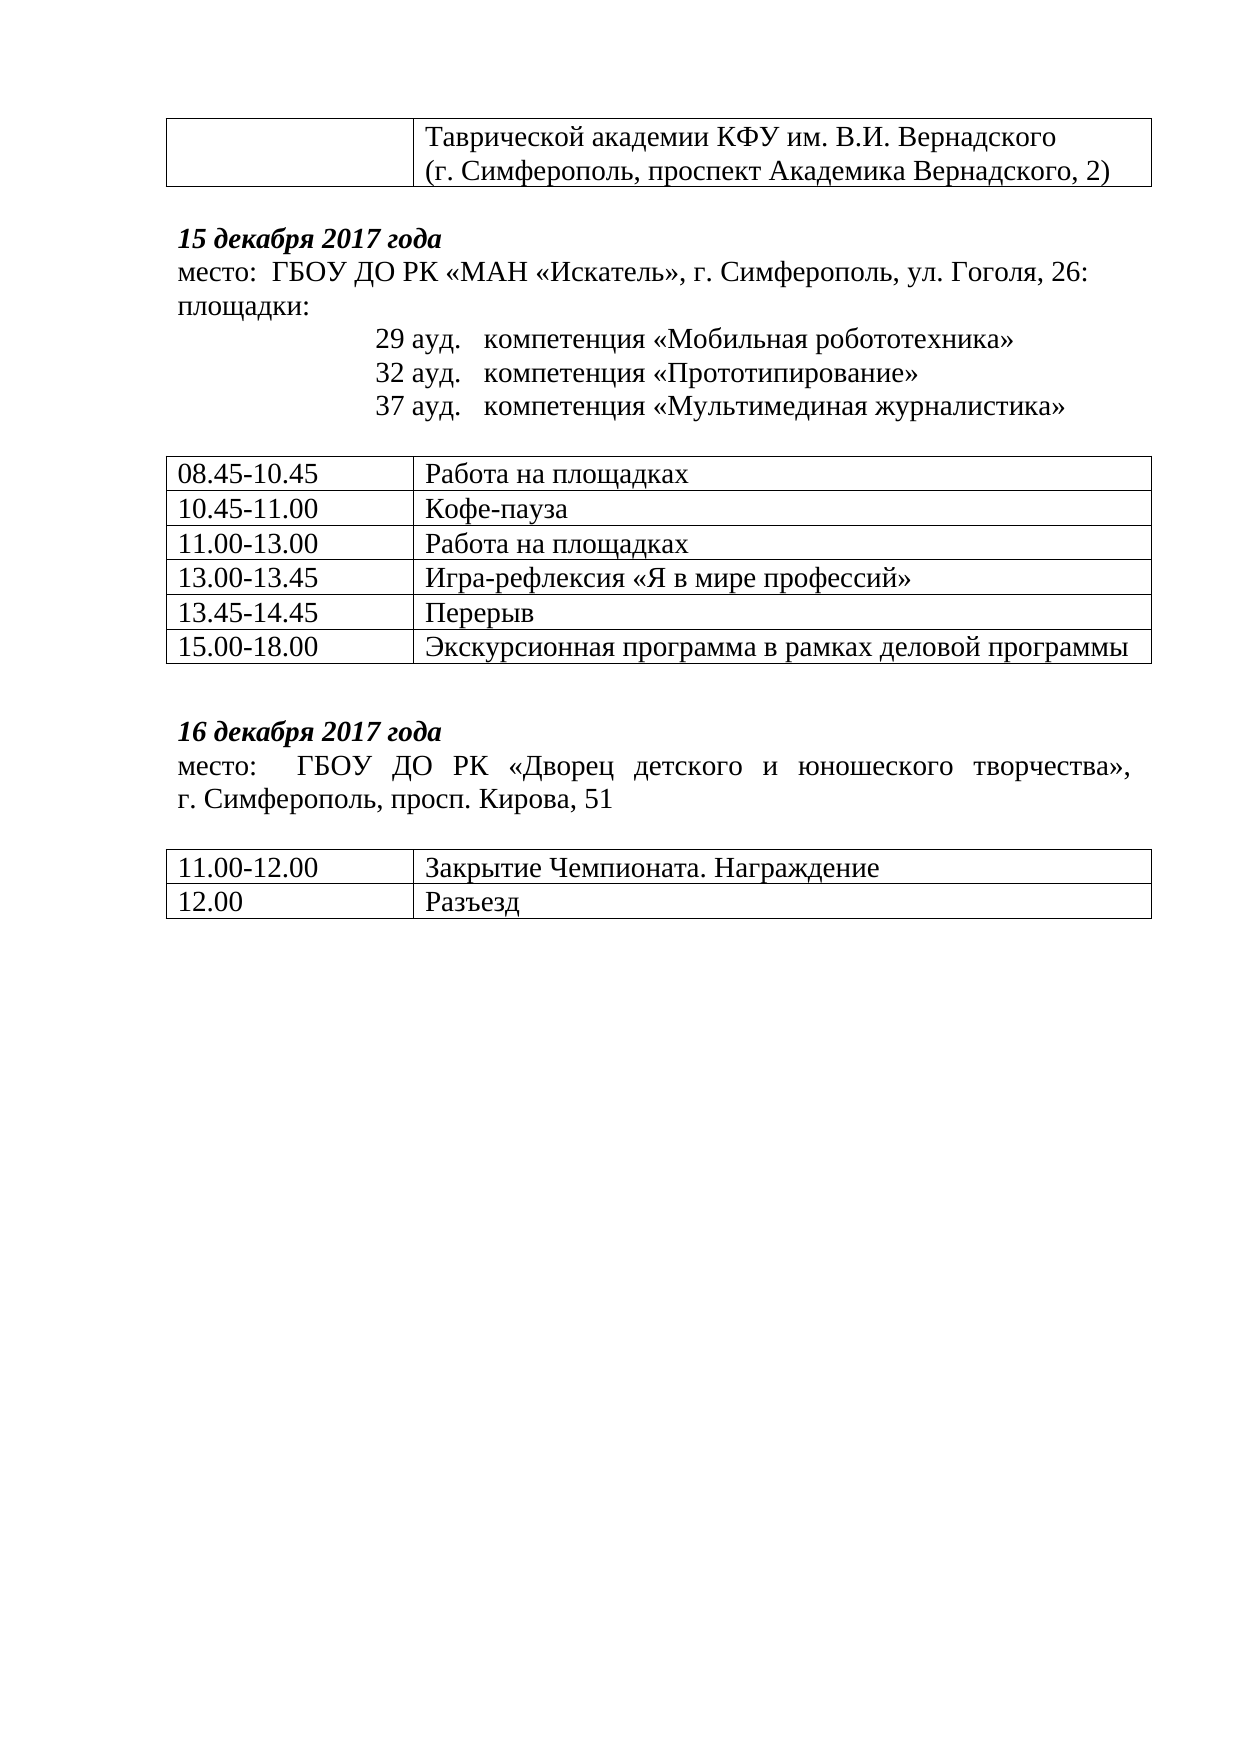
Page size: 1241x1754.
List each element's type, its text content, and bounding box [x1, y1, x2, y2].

table_cell Разъезд [414, 884, 1151, 918]
table_cell компетенция «Прототипирование» [473, 355, 1126, 388]
table_cell Перерыв [414, 595, 1151, 628]
text место: ГБОУ ДО РК «Дворец детского и юношеского творчества», г. Симферополь, просп. Кирова, 51 [177, 748, 1152, 815]
table_header Закрытие Чемпионата. Награждение [414, 850, 1151, 883]
table_header Работа на площадках [414, 457, 1151, 490]
table_cell 10.45-11.00 [167, 491, 413, 525]
table_cell Игра-рефлексия «Я в мире профессий» [414, 560, 1151, 594]
table_cell 13.00-13.45 [167, 560, 413, 594]
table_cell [414, 119, 1151, 186]
table_header 29 ауд. [163, 321, 472, 355]
table_cell Экскурсионная программа в рамках деловой программы [414, 630, 1151, 663]
table_header компетенция «Мобильная робототехника» [473, 321, 1126, 355]
table_header 08.45-10.45 [167, 457, 413, 490]
table_cell Кофе-пауза [414, 491, 1151, 525]
text 15 декабря 2017 года [177, 221, 1152, 254]
table_cell 15.00-18.00 [167, 630, 413, 663]
table_cell 12.00 [167, 884, 413, 918]
text 16 декабря 2017 года [177, 714, 1152, 748]
table_cell 37 ауд. [163, 389, 472, 422]
table_cell компетенция «Мультимединая журналистика» [473, 389, 1126, 422]
table_cell 11.00-13.00 [167, 526, 413, 559]
table_header 11.00-12.00 [167, 850, 413, 883]
text место: ГБОУ ДО РК «МАН «Искатель», г. Симферополь, ул. Гоголя, 26: [177, 254, 1152, 288]
text площадки: [177, 288, 1152, 321]
table_cell Работа на площадках [414, 526, 1151, 559]
table_cell [167, 119, 413, 186]
table_cell 13.45-14.45 [167, 595, 413, 628]
table_cell 32 ауд. [163, 355, 472, 388]
